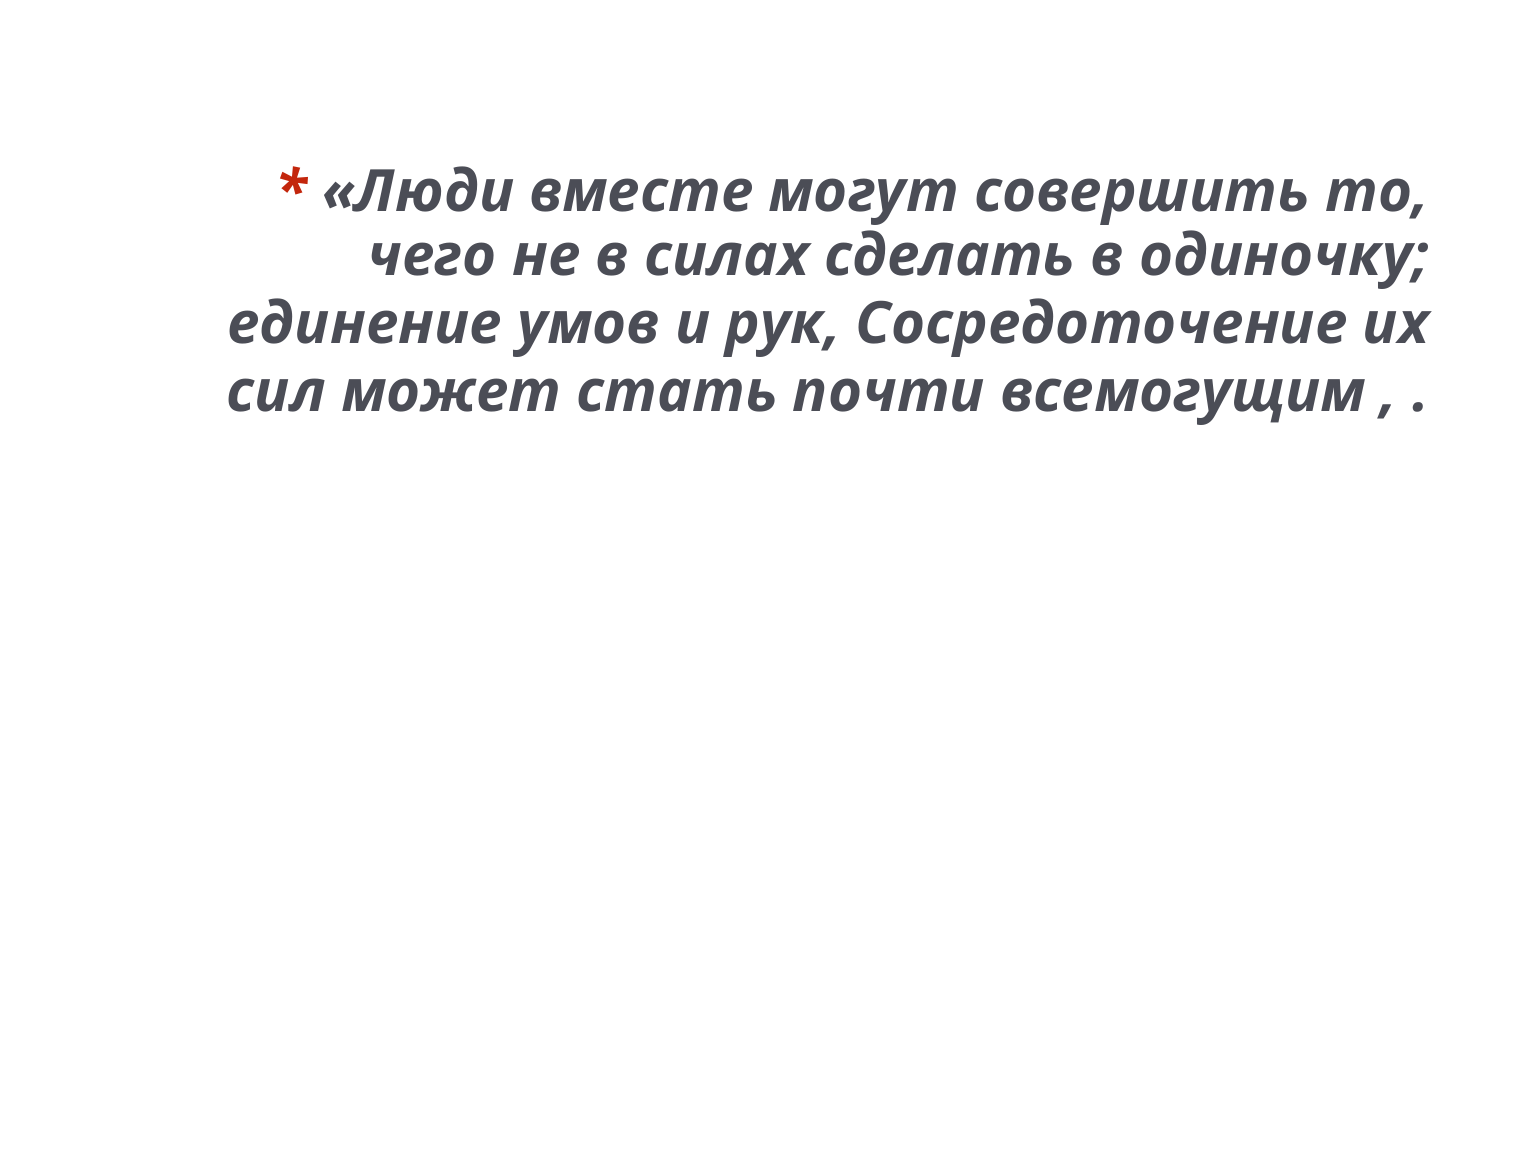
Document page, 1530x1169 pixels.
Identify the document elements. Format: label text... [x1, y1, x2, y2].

text * «Люди вместе могут совершить то, чего не в силах сделать в одиночку; единение умов и рук, Сосредоточение их сил может стать почти всемогущим , . [192, 158, 1436, 428]
